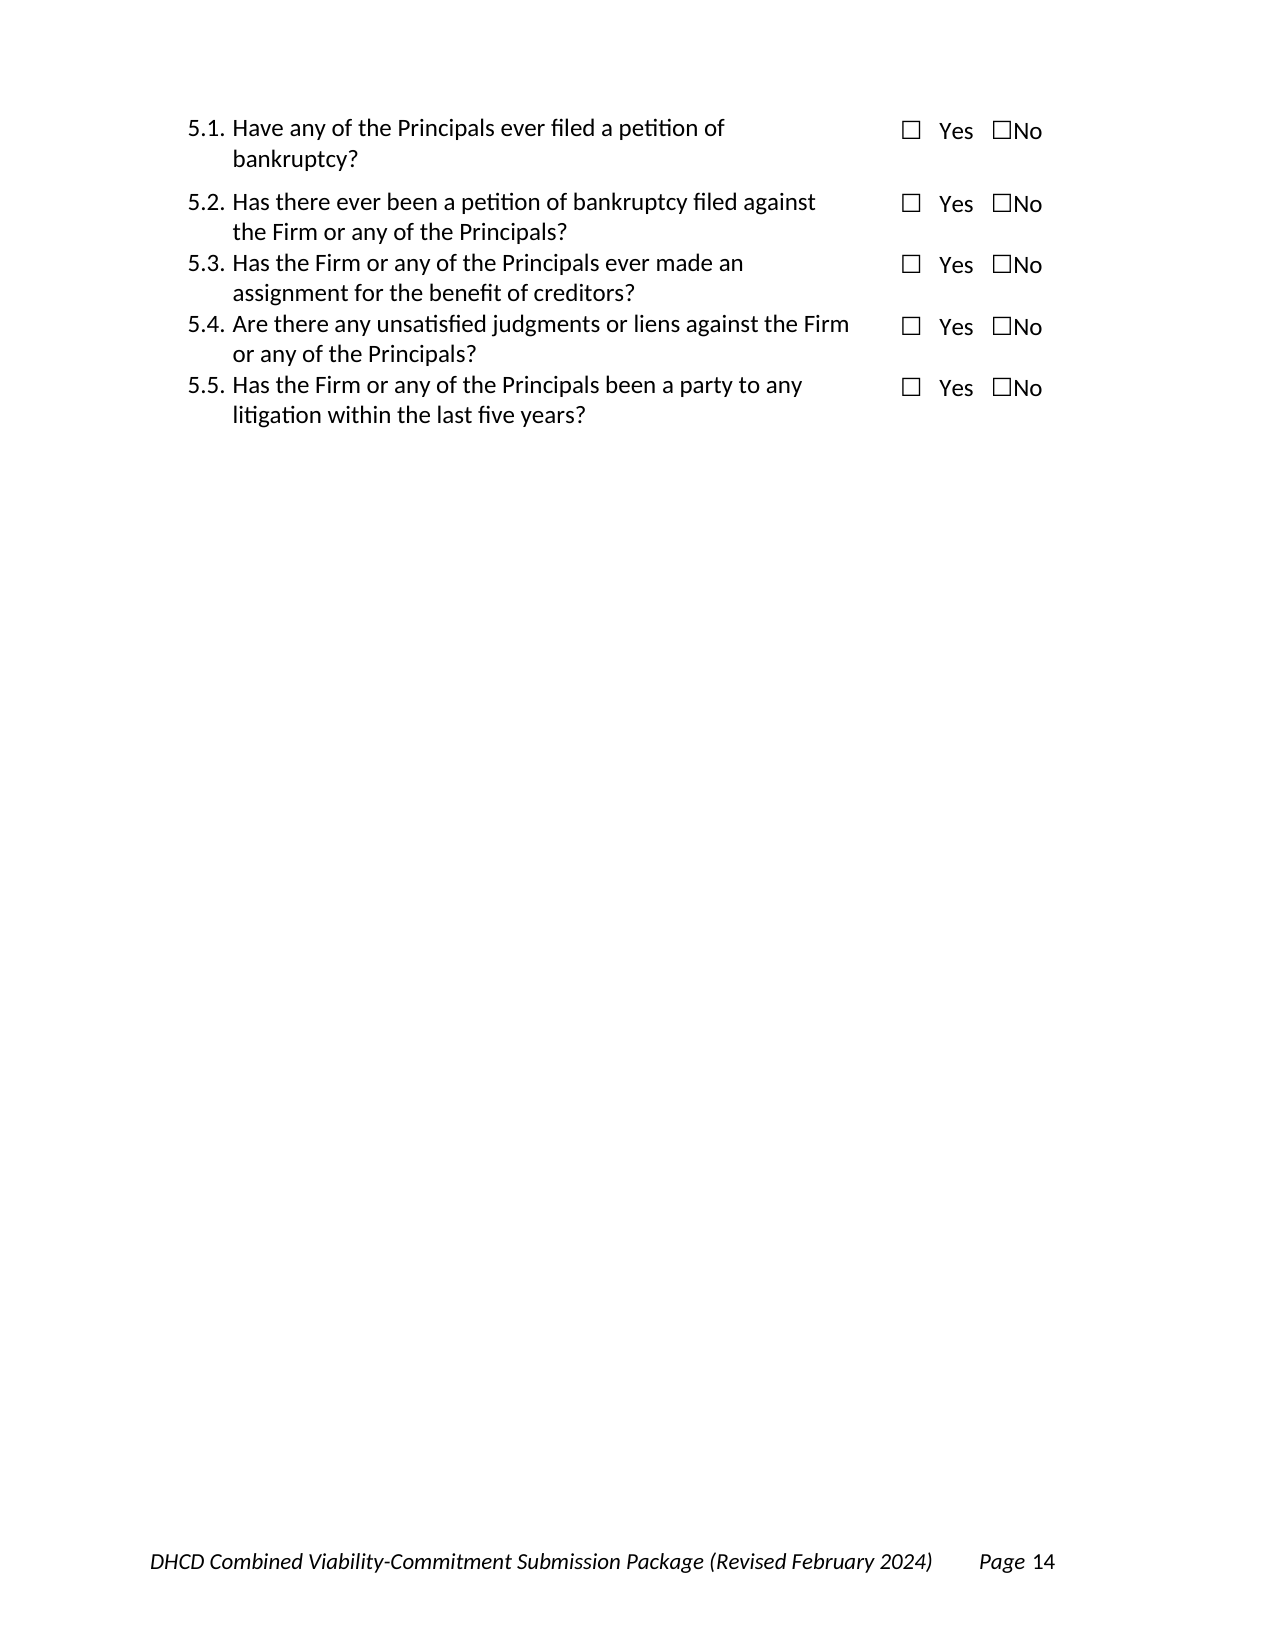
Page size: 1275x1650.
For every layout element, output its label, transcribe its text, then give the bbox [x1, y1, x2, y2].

text Yes No [900, 247, 1125, 281]
text Yes No [900, 112, 1125, 147]
list Has there ever been a petition of bankruptcy filed against the Firm or any of the Principals? [187, 186, 855, 247]
list Has the Firm or any of the Principals been a party to any litigation within the last five years? [187, 369, 855, 430]
list Are there any unsatisfied judgments or liens against the Firm or any of the Principals? [187, 308, 855, 369]
text Yes No [900, 369, 1125, 403]
list Have any of the Principals ever filed a petition of bankruptcy? [187, 112, 855, 173]
text Yes No [900, 308, 1125, 342]
text Yes No [900, 186, 1125, 220]
list Has the Firm or any of the Principals ever made an assignment for the benefit of creditors? [187, 247, 855, 308]
